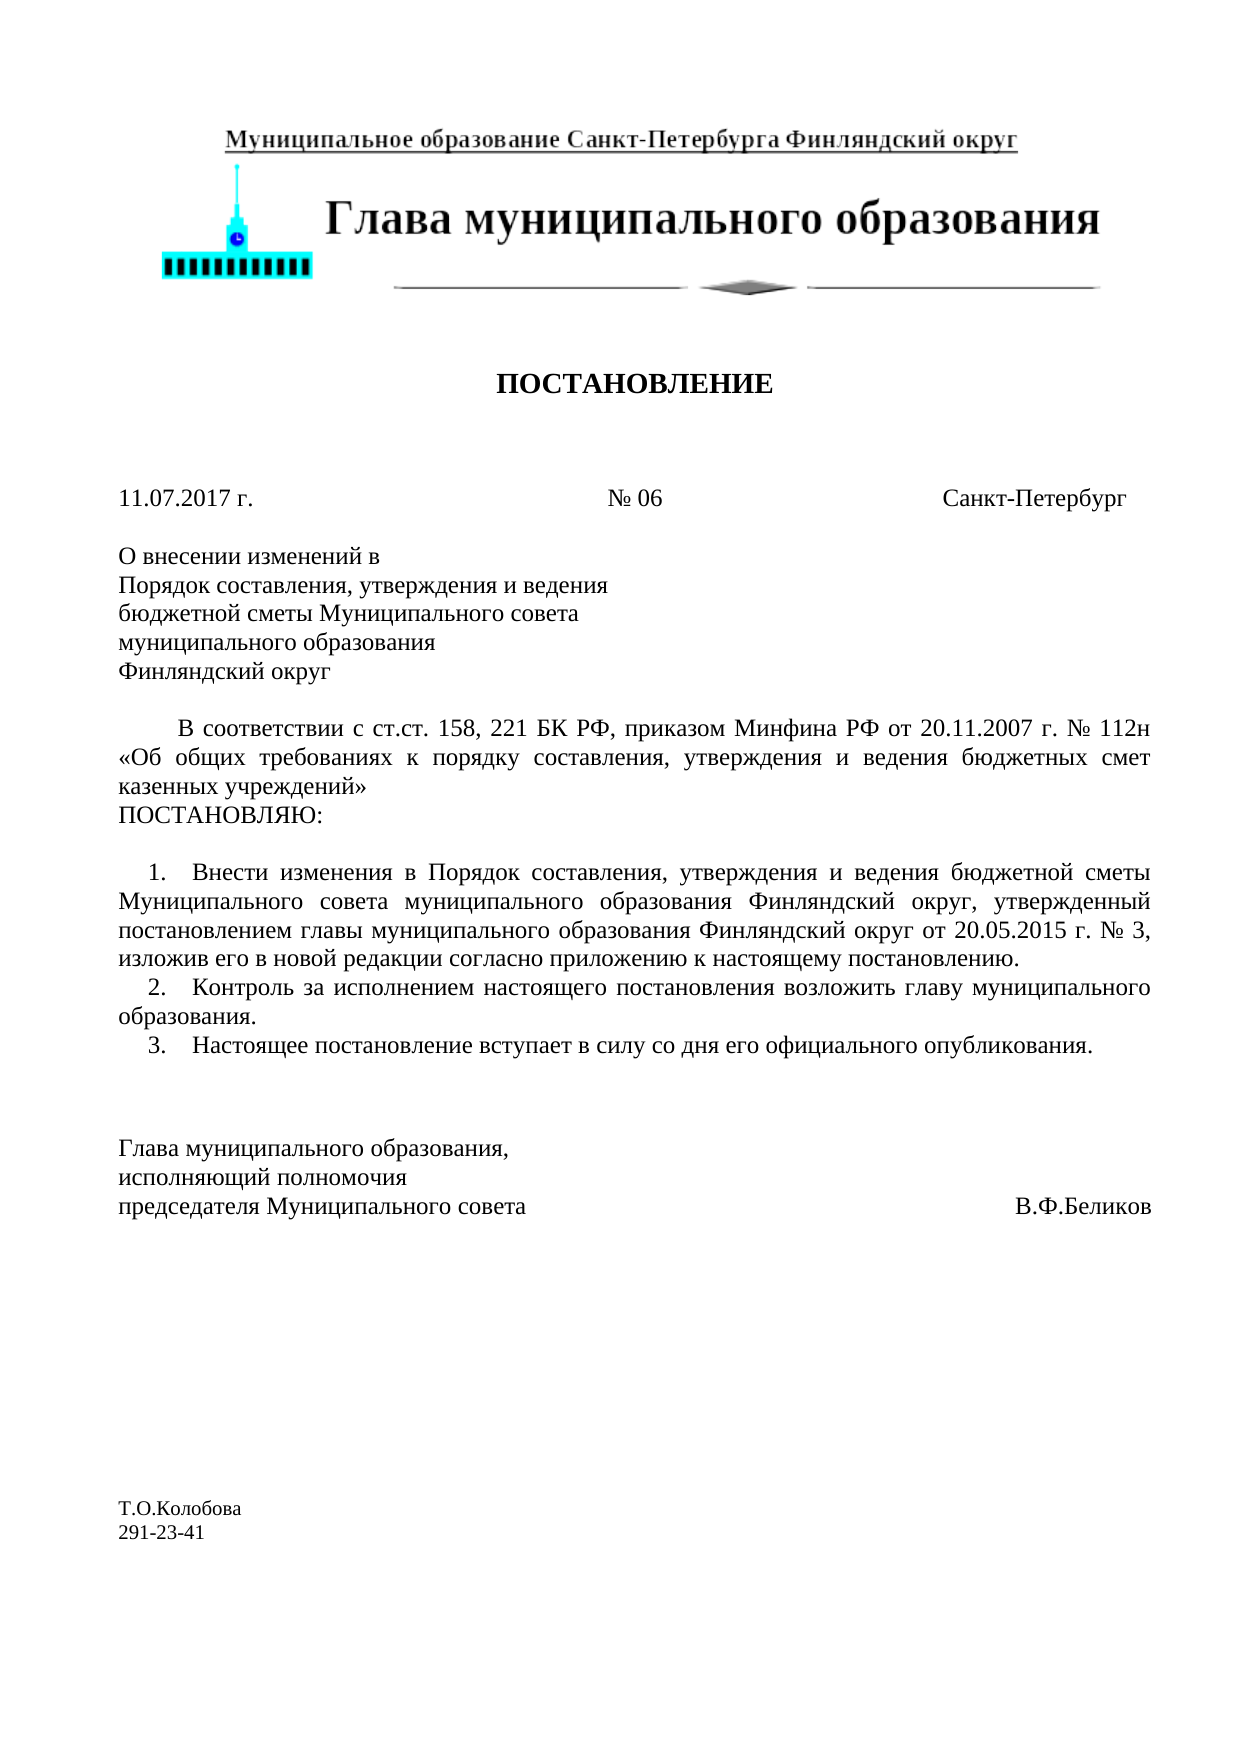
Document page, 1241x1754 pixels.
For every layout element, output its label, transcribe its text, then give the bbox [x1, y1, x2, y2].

text исполняющий полномочия [118, 1162, 1152, 1191]
text О внесении изменений в Порядок составления, утверждения и ведения бюджетной сметы Муниципального совета муниципального образования Финляндский округ [118, 541, 1152, 685]
text Т.О.Колобова [118, 1496, 1152, 1520]
list Внести изменения в Порядок составления, утверждения и ведения бюджетной сметы Муниципального совета муниципального образования Финляндский округ, утвержденный постановлением главы муниципального образования Финляндский округ от 20.05.2015 г. № 3, изложив его в новой редакции согласно приложению к настоящему постановлению. [118, 857, 1152, 972]
text ПОСТАНОВЛЯЮ: [118, 800, 1152, 828]
text председателя Муниципального совета В.Ф.Беликов [118, 1191, 1152, 1248]
list Контроль за исполнением настоящего постановления возложить главу муниципального образования. [118, 972, 1152, 1030]
text Глава муниципального образования, [118, 1133, 1152, 1162]
subtitle ПОСТАНОВЛЕНИЕ [118, 366, 1152, 399]
text 11.07.2017 г. № 06 Санкт-Петербург [118, 483, 1152, 512]
text В соответствии с ст.ст. 158, 221 БК РФ, приказом Минфина РФ от 20.11.2007 г. № 112н «Об общих требованиях к порядку составления, утверждения и ведения бюджетных смет казенных учреждений» [118, 713, 1152, 800]
text 291-23-41 [118, 1520, 1152, 1544]
list Настоящее постановление вступает в силу со дня его официального опубликования. [118, 1030, 1152, 1058]
